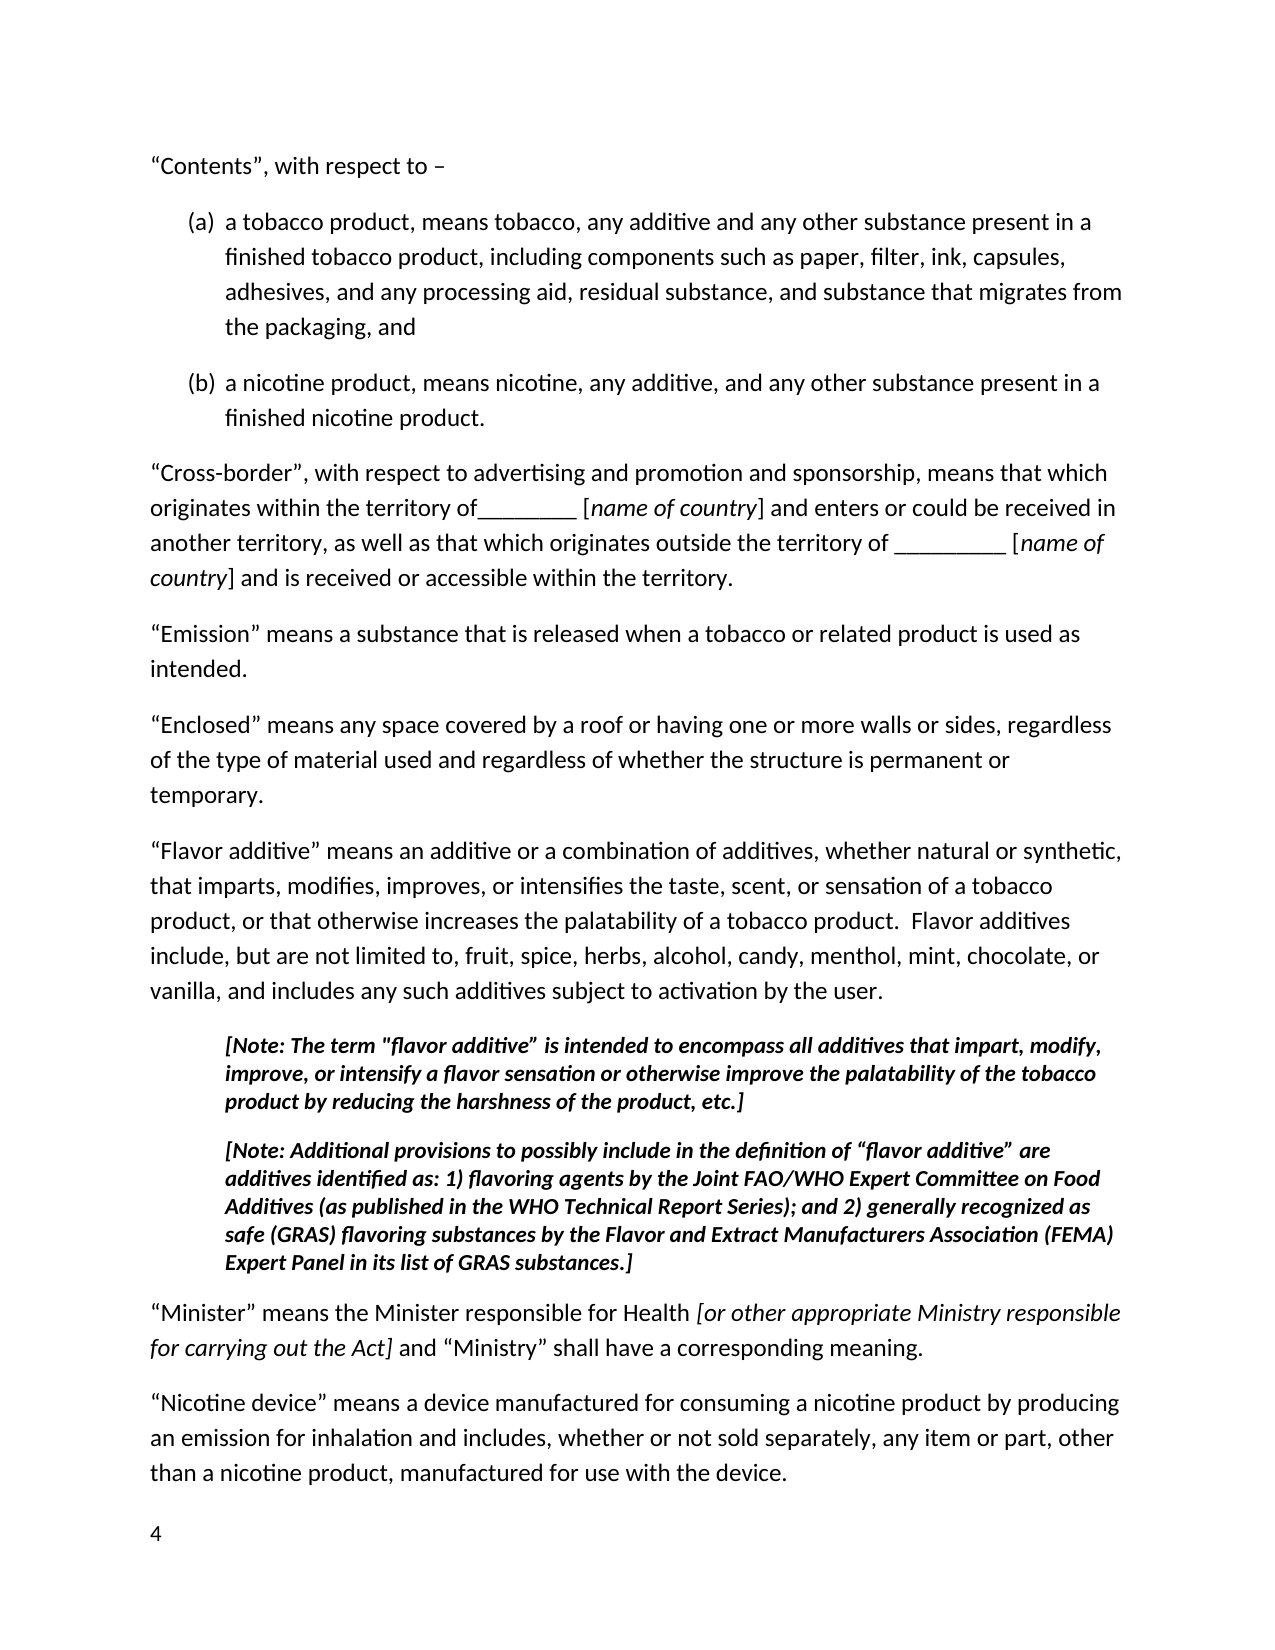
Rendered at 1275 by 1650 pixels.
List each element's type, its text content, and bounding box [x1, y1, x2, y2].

text “Flavor additive” means an additive or a combination of additives, whether natural or synthetic, that imparts, modifies, improves, or intensifies the taste, scent, or sensation of a tobacco product, or that otherwise increases the palatability of a tobacco product. Flavor additives include, but are not limited to, fruit, spice, herbs, alcohol, candy, menthol, mint, chocolate, or vanilla, and includes any such additives subject to activation by the user. [150, 835, 1125, 1006]
text “Minister” means the Minister responsible for Health [or other appropriate Ministry responsible for carrying out the Act] and “Ministry” shall have a corresponding meaning. [150, 1297, 1125, 1362]
text “Cross-border”, with respect to advertising and promotion and sponsorship, means that which originates within the territory of________ [name of country] and enters or could be received in another territory, as well as that which originates outside the territory of _________ [name of country] and is received or accessible within the territory. [150, 457, 1125, 593]
list a nicotine product, means nicotine, any additive, and any other substance present in a finished nicotine product. [187, 367, 1125, 432]
list a tobacco product, means tobacco, any additive and any other substance present in a finished tobacco product, including components such as paper, filter, ink, capsules, adhesives, and any processing aid, residual substance, and substance that migrates from the packaging, and [187, 206, 1125, 341]
text [Note: Additional provisions to possibly include in the definition of “flavor additive” are additives identified as: 1) flavoring agents by the Joint FAO/WHO Expert Committee on Food Additives (as published in the WHO Technical Report Series); and 2) generally recognized as safe (GRAS) flavoring substances by the Flavor and Extract Manufacturers Association (FEMA) Expert Panel in its list of GRAS substances.] [225, 1136, 1125, 1276]
text [Note: The term "flavor additive” is intended to encompass all additives that impart, modify, improve, or intensify a flavor sensation or otherwise improve the palatability of the tobacco product by reducing the harshness of the product, etc.] [225, 1031, 1125, 1115]
text “Enclosed” means any space covered by a roof or having one or more walls or sides, regardless of the type of material used and regardless of whether the structure is permanent or temporary. [150, 709, 1125, 810]
text “Emission” means a substance that is released when a tobacco or related product is used as intended. [150, 618, 1125, 684]
text “Contents”, with respect to – [150, 150, 1125, 181]
text “Nicotine device” means a device manufactured for consuming a nicotine product by producing an emission for inhalation and includes, whether or not sold separately, any item or part, other than a nicotine product, manufactured for use with the device. [150, 1387, 1125, 1488]
